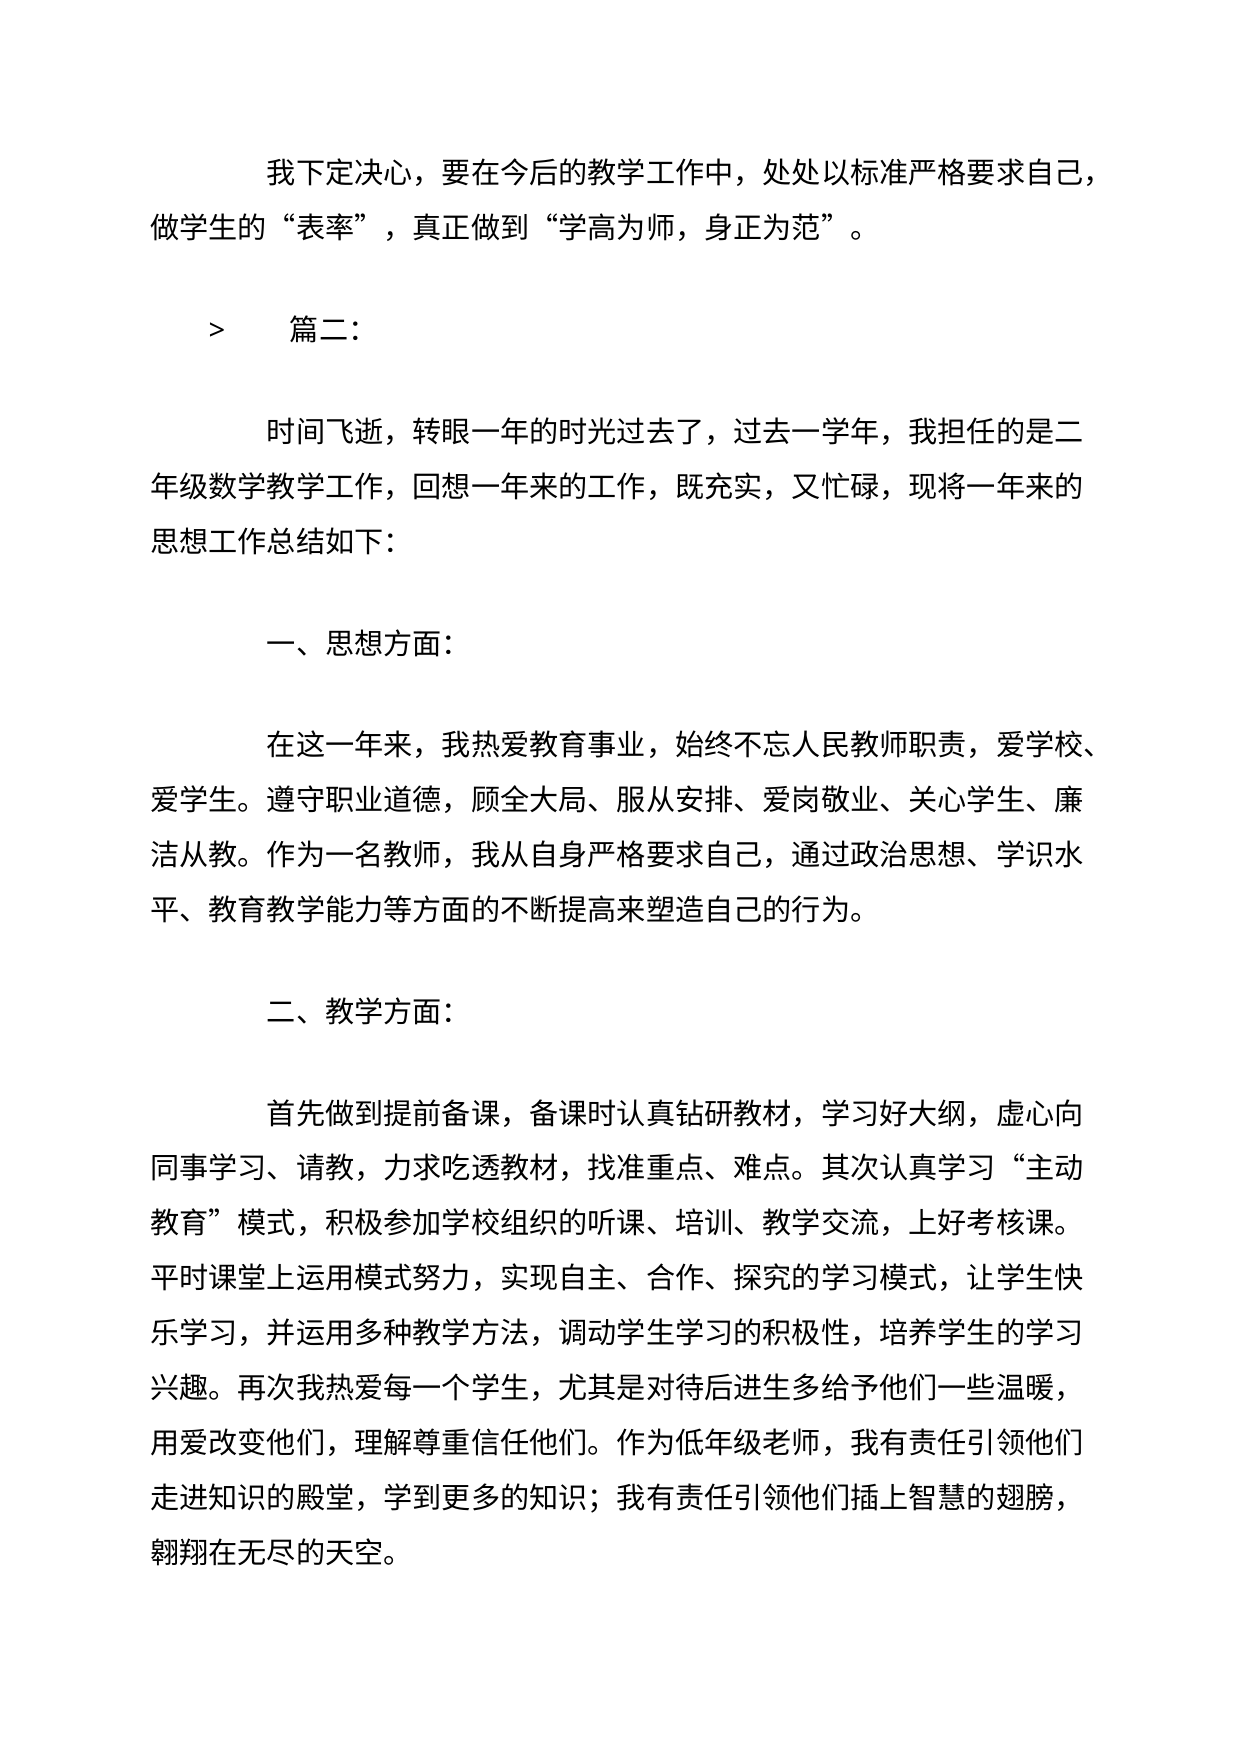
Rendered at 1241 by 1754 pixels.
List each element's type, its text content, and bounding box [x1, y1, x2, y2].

text > 篇二： [150, 307, 1090, 349]
text 一、思想方面： [150, 620, 1090, 662]
text 首先做到提前备课，备课时认真钻研教材，学习好大纲，虚心向同事学习、请教，力求吃透教材，找准重点、难点。其次认真学习“主动教育”模式，积极参加学校组织的听课、培训、教学交流，上好考核课。平时课堂上运用模式努力，实现自主、合作、探究的学习模式，让学生快乐学习，并运用多种教学方法，调动学生学习的积极性，培养学生的学习兴趣。再次我热爱每一个学生，尤其是对待后进生多给予他们一些温暖，用爱改变他们，理解尊重信任他们。作为低年级老师，我有责任引领他们走进知识的殿堂，学到更多的知识；我有责任引领他们插上智慧的翅膀，翱翔在无尽的天空。 [150, 1090, 1090, 1572]
text 我下定决心，要在今后的教学工作中，处处以标准严格要求自己，做学生的“表率”，真正做到“学高为师，身正为范”。 [150, 150, 1090, 247]
text 二、教学方面： [150, 988, 1090, 1031]
text 时间飞逝，转眼一年的时光过去了，过去一学年，我担任的是二年级数学教学工作，回想一年来的工作，既充实，又忙碌，现将一年来的思想工作总结如下： [150, 409, 1090, 561]
text 在这一年来，我热爱教育事业，始终不忘人民教师职责，爱学校、爱学生。遵守职业道德，顾全大局、服从安排、爱岗敬业、关心学生、廉洁从教。作为一名教师，我从自身严格要求自己，通过政治思想、学识水平、教育教学能力等方面的不断提高来塑造自己的行为。 [150, 722, 1090, 929]
